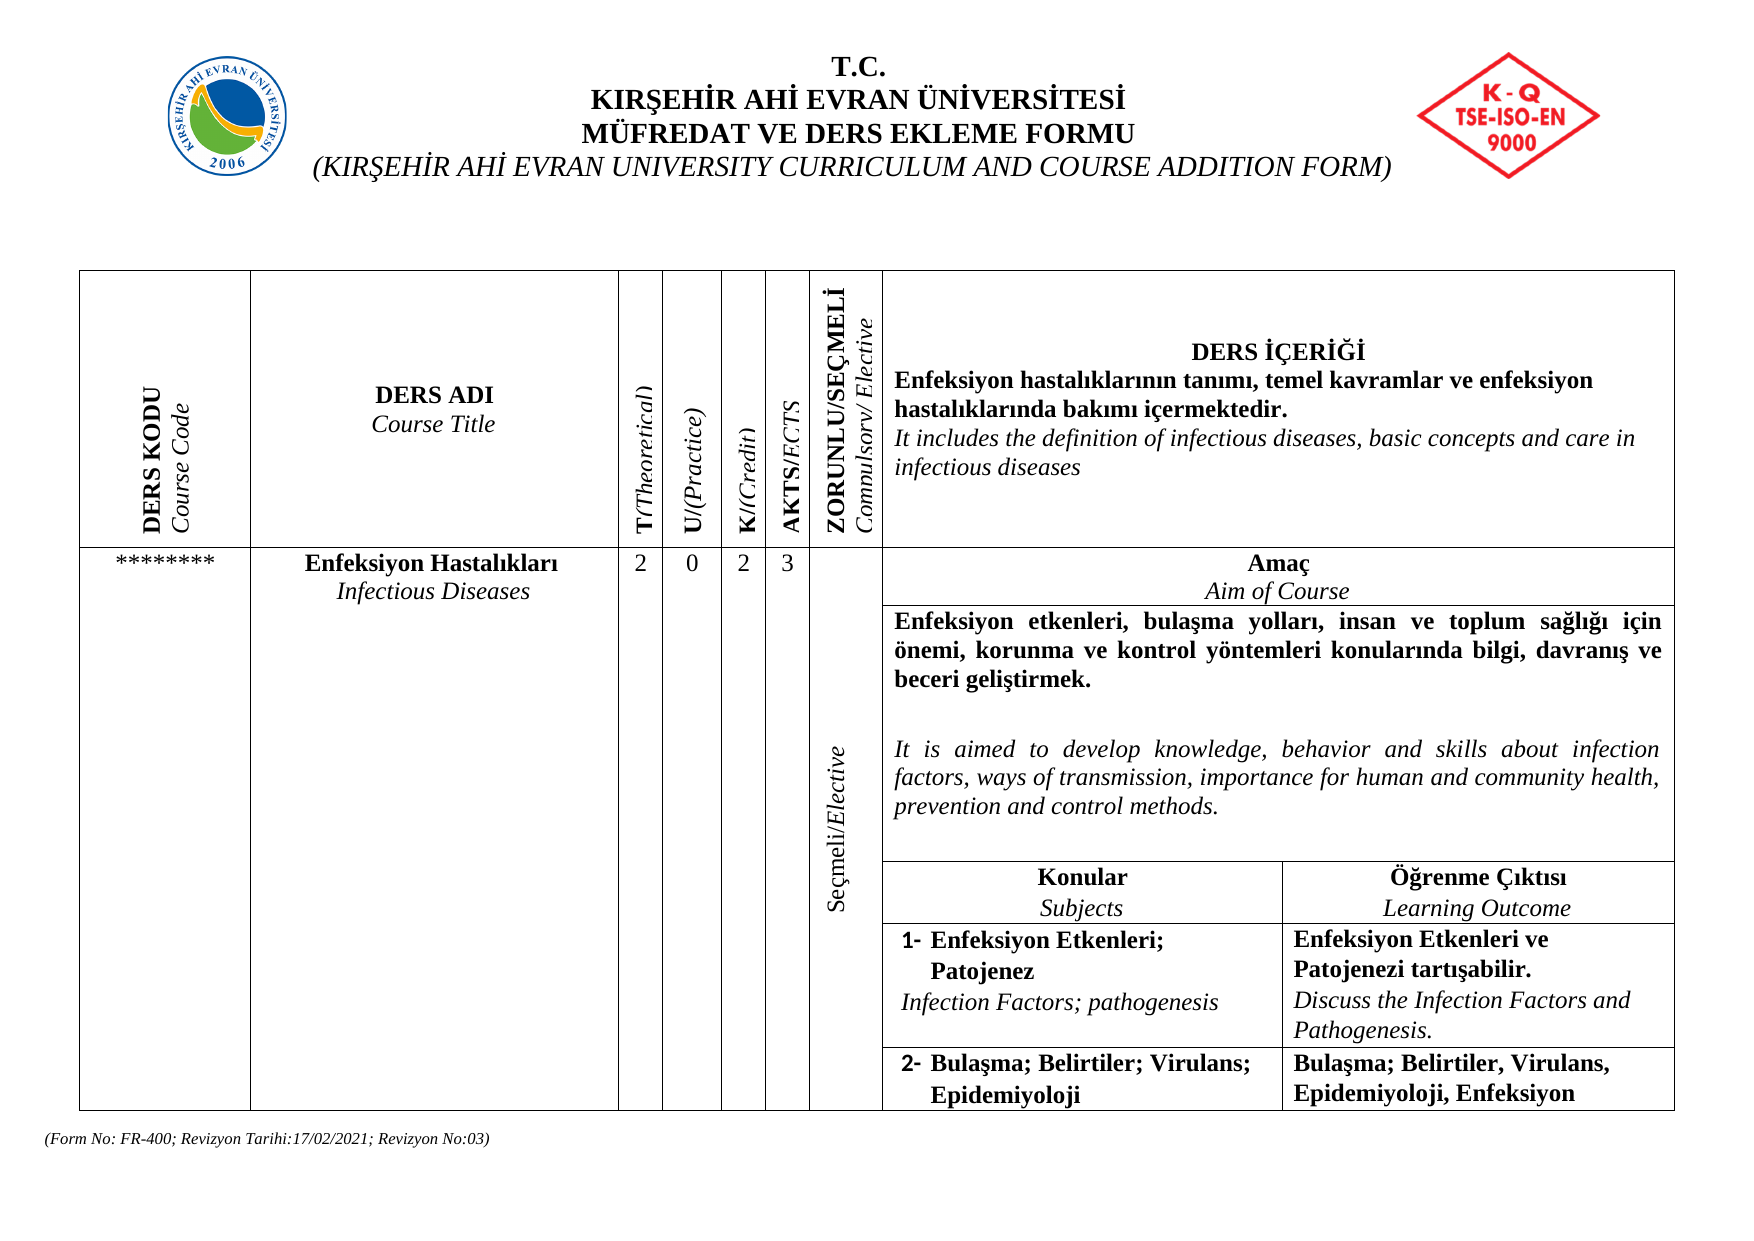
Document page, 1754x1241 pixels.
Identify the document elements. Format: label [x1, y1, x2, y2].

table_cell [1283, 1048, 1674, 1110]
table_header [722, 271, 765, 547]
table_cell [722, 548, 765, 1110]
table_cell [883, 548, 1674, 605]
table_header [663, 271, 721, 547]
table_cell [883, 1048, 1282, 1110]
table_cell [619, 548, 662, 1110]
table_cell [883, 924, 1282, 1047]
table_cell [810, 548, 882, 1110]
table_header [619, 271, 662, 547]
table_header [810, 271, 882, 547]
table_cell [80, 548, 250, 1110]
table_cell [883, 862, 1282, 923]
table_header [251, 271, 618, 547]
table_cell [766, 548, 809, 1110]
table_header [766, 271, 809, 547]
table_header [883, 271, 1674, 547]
picture [1416, 52, 1601, 179]
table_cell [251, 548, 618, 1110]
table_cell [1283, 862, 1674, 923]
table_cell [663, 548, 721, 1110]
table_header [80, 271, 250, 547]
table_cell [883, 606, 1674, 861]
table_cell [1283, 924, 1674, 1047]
picture [167, 56, 287, 176]
